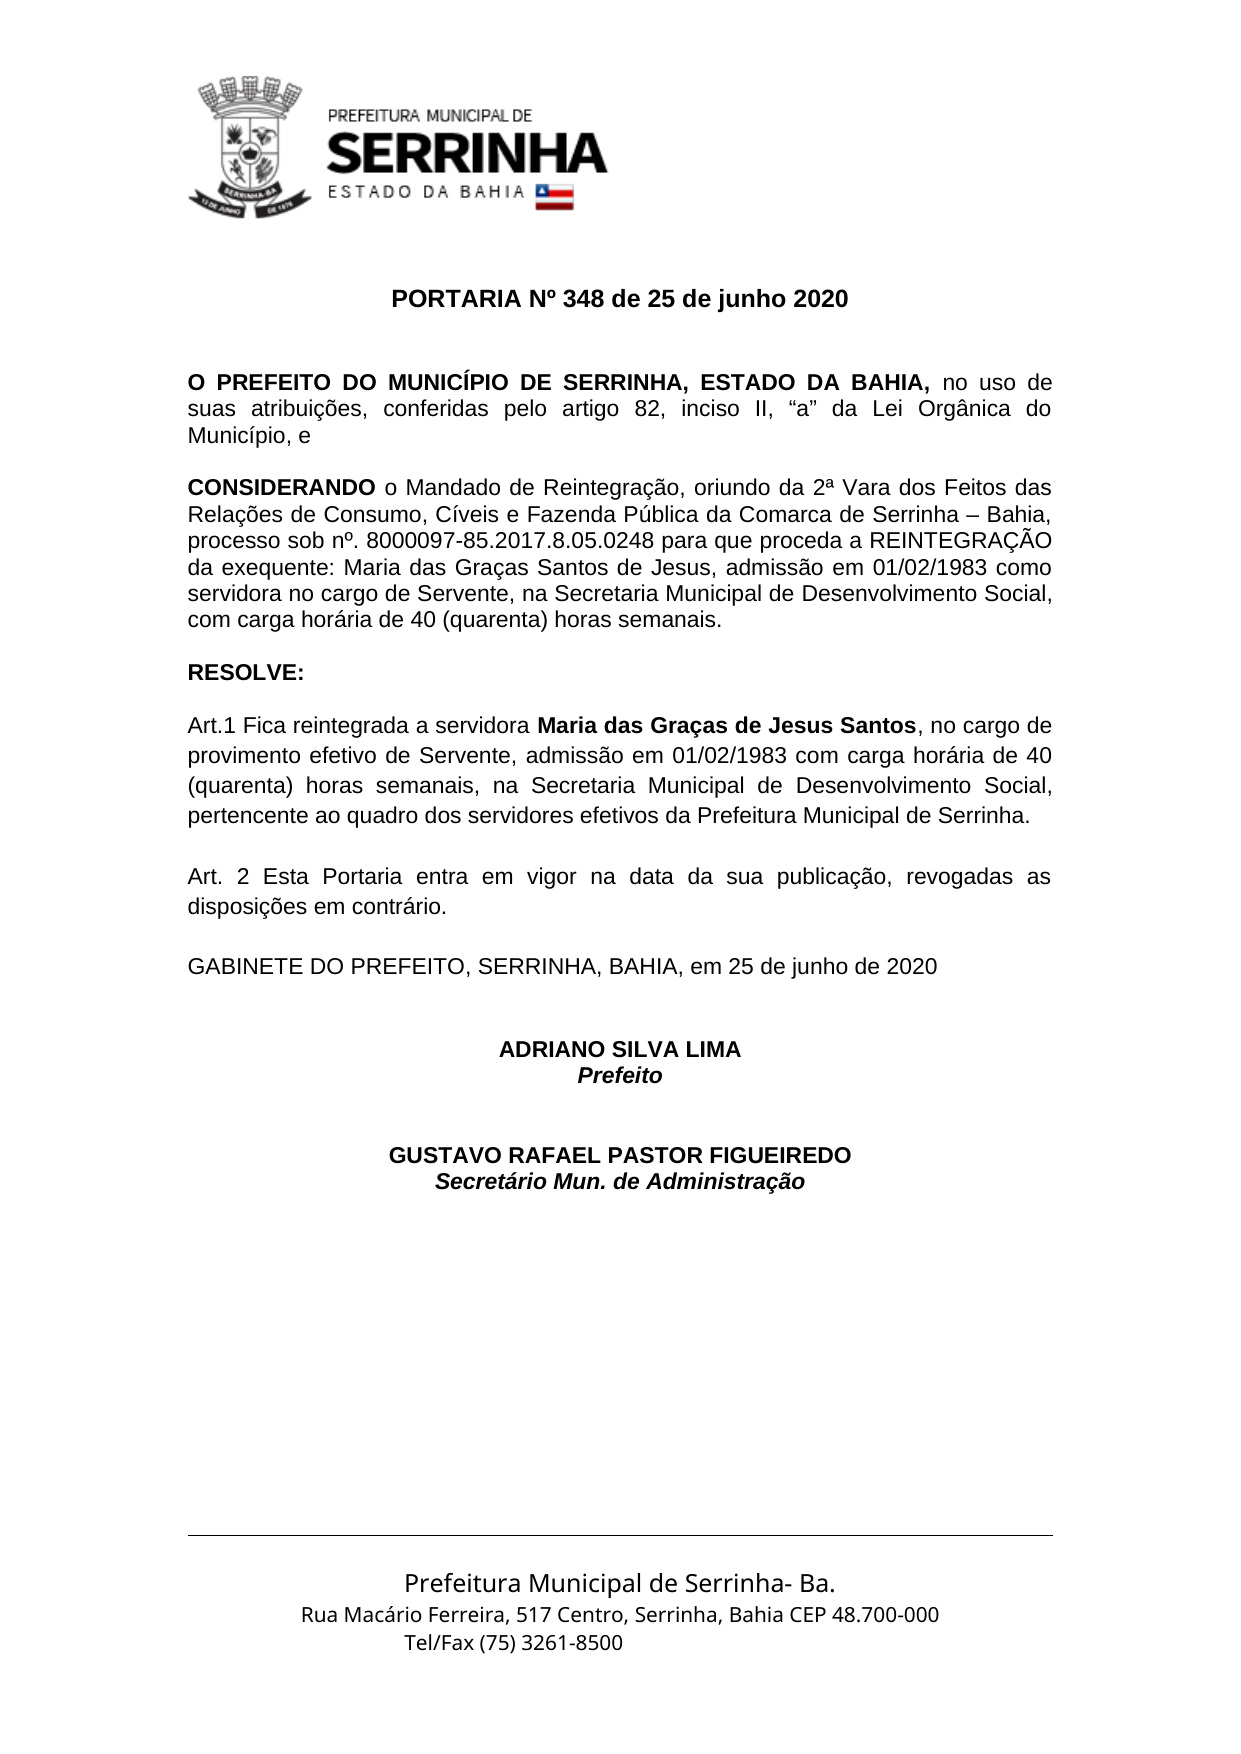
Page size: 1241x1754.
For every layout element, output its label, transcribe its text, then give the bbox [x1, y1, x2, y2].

text RESOLVE: [187, 659, 1053, 685]
text PORTARIA Nº 348 de 25 de junho 2020 [187, 284, 1053, 312]
text CONSIDERANDO o Mandado de Reintegração, oriundo da 2ª Vara dos Feitos das Relações de Consumo, Cíveis e Fazenda Pública da Comarca de Serrinha – Bahia, processo sob nº. 8000097-85.2017.8.05.0248 para que proceda a REINTEGRAÇÃO da exequente: Maria das Graças Santos de Jesus, admissão em 01/02/1983 como servidora no cargo de Servente, na Secretaria Municipal de Desenvolvimento Social, com carga horária de 40 (quarenta) horas semanais. [187, 474, 1053, 632]
text Prefeito [187, 1062, 1053, 1089]
text GABINETE DO PREFEITO, SERRINHA, BAHIA, em 25 de junho de 2020 [187, 953, 1053, 979]
text ADRIANO SILVA LIMA [187, 1036, 1053, 1062]
text Secretário Mun. de Administração [187, 1168, 1053, 1194]
text O PREFEITO DO MUNICÍPIO DE SERRINHA, ESTADO DA BAHIA, no uso de suas atribuições, conferidas pelo artigo 82, inciso II, “a” da Lei Orgânica do Município, e [187, 369, 1053, 448]
text Art.1 Fica reintegrada a servidora Maria das Graças de Jesus Santos, no cargo de provimento efetivo de Servente, admissão em 01/02/1983 com carga horária de 40 (quarenta) horas semanais, na Secretaria Municipal de Desenvolvimento Social, pertencente ao quadro dos servidores efetivos da Prefeitura Municipal de Serrinha. [187, 712, 1053, 828]
picture [187, 73, 609, 222]
text Art. 2 Esta Portaria entra em vigor na data da sua publicação, revogadas as disposições em contrário. [187, 863, 1053, 919]
text GUSTAVO RAFAEL PASTOR FIGUEIREDO [187, 1142, 1053, 1168]
